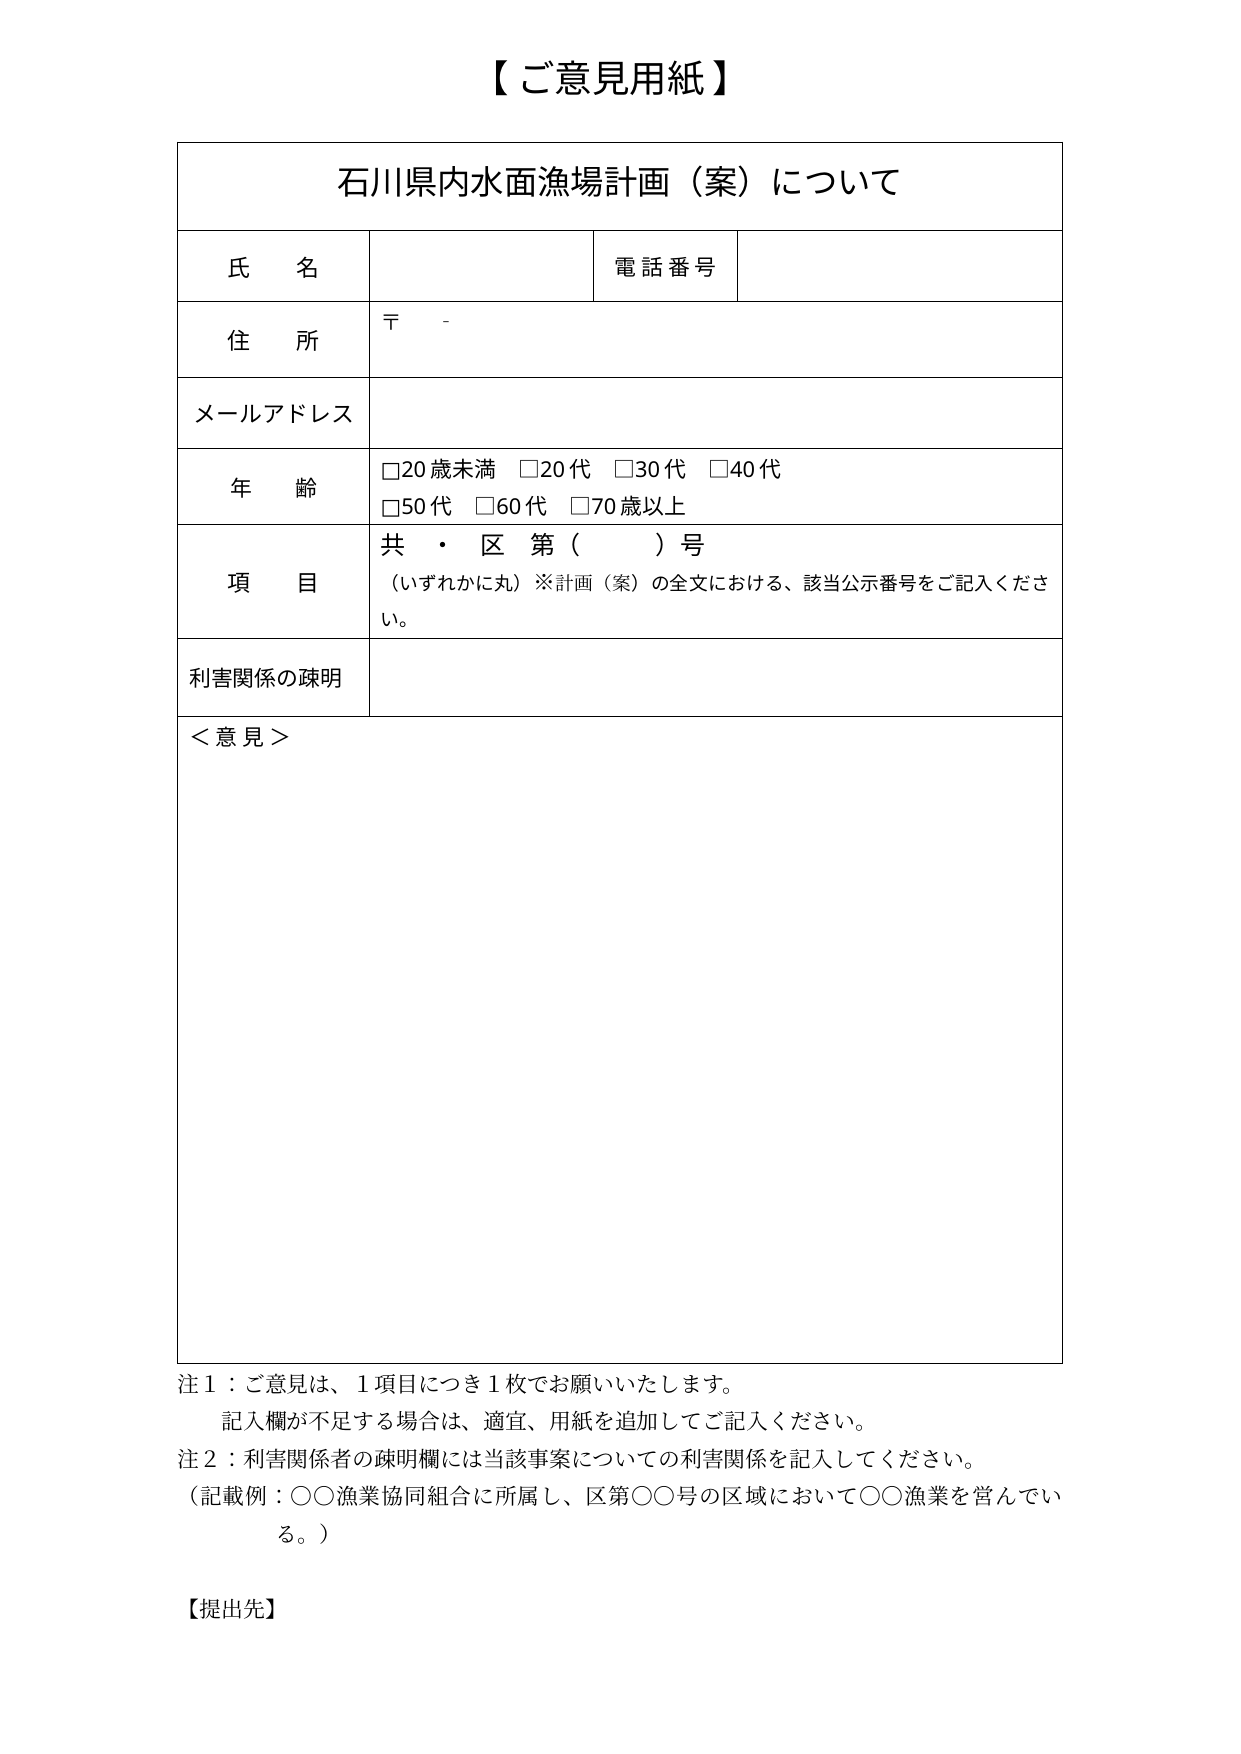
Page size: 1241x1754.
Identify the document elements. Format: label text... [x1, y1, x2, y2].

table_cell 項 目 [178, 525, 369, 637]
text （記載例：〇〇漁業協同組合に所属し、区第〇〇号の区域において〇〇漁業を営んでいる。） [177, 1476, 1063, 1551]
table_cell メールアドレス [178, 378, 369, 448]
table_cell 氏 名 [178, 231, 369, 301]
table_cell [370, 231, 593, 301]
table_cell [370, 639, 1062, 716]
table_cell 電 話 番 号 [594, 231, 737, 301]
table_cell ＜ 意 見 ＞ [178, 717, 1062, 1363]
table_cell □20歳未満 □20代 □30代 □40代 □50代 □60代 □70歳以上 [370, 449, 1062, 524]
table_cell [738, 231, 1062, 301]
table_cell 年 齢 [178, 449, 369, 524]
table_cell 住 所 [178, 302, 369, 377]
text 【提出先】 [177, 1589, 1063, 1626]
table_cell 共 ・ 区 第（ ）号 （いずれかに丸）※計画（案）の全文における、該当公示番号をご記入ください。 [370, 525, 1062, 637]
table_cell 利害関係の疎明 [178, 639, 369, 716]
table_cell [370, 378, 1062, 448]
text 注２：利害関係者の疎明欄には当該事案についての利害関係を記入してください。 [177, 1439, 1063, 1476]
text 記入欄が不足する場合は、適宜、用紙を追加してご記入ください。 [177, 1401, 1063, 1439]
text 注１：ご意見は、１項目につき１枚でお願いいたします。 [177, 1364, 1063, 1401]
table_cell 〒 ‐ [370, 302, 1062, 377]
table_header 石川県内水面漁場計画（案）について [178, 143, 1062, 230]
